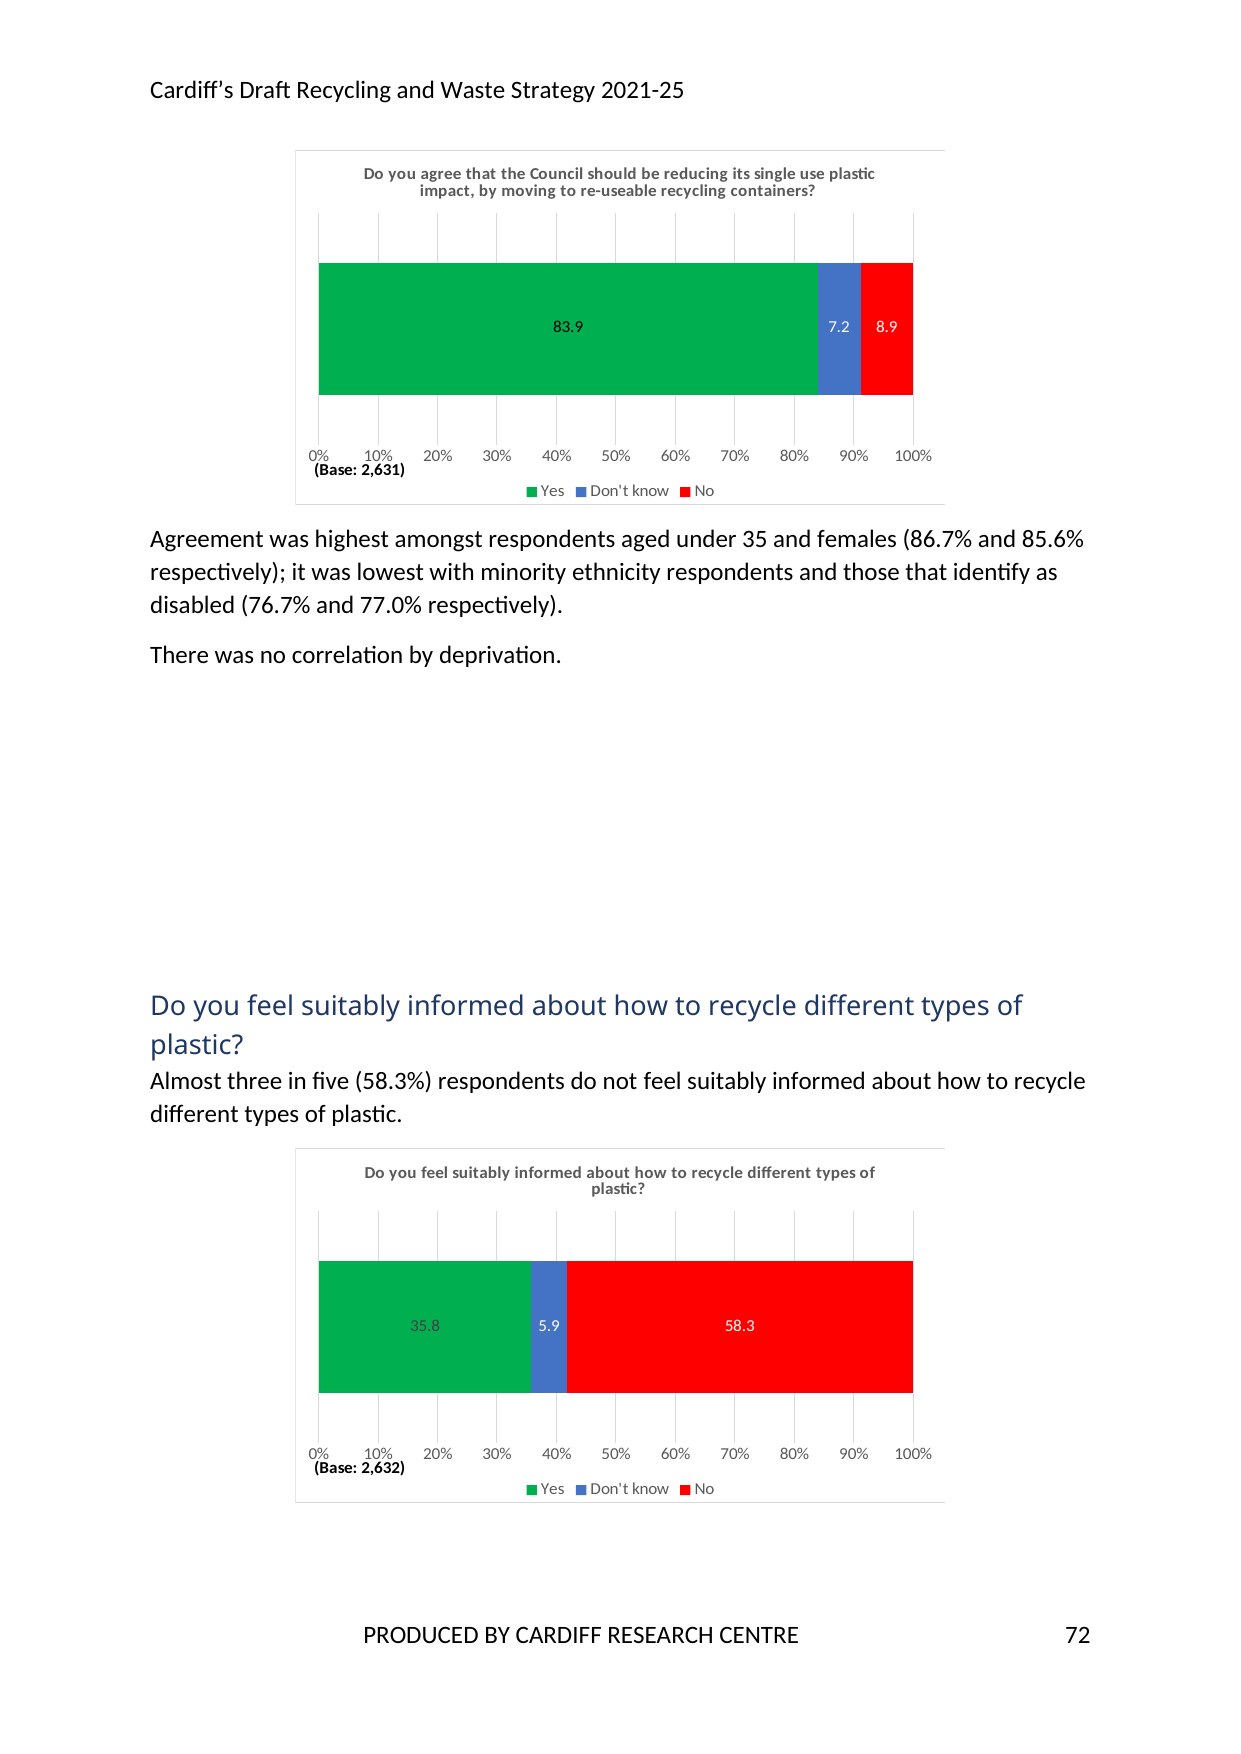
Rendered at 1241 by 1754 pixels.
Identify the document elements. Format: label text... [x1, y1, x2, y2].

subtitle Do you feel suitably informed about how to recycle different types of plastic? [150, 986, 1090, 1063]
text Agreement was highest amongst respondents aged under 35 and females (86.7% and 85.6% respectively); it was lowest with minority ethnicity respondents and those that identify as disabled (76.7% and 77.0% respectively). [150, 523, 1090, 620]
text Almost three in five (58.3%) respondents do not feel suitably informed about how to recycle different types of plastic. [150, 1066, 1090, 1129]
text There was no correlation by deprivation. [150, 639, 1090, 669]
